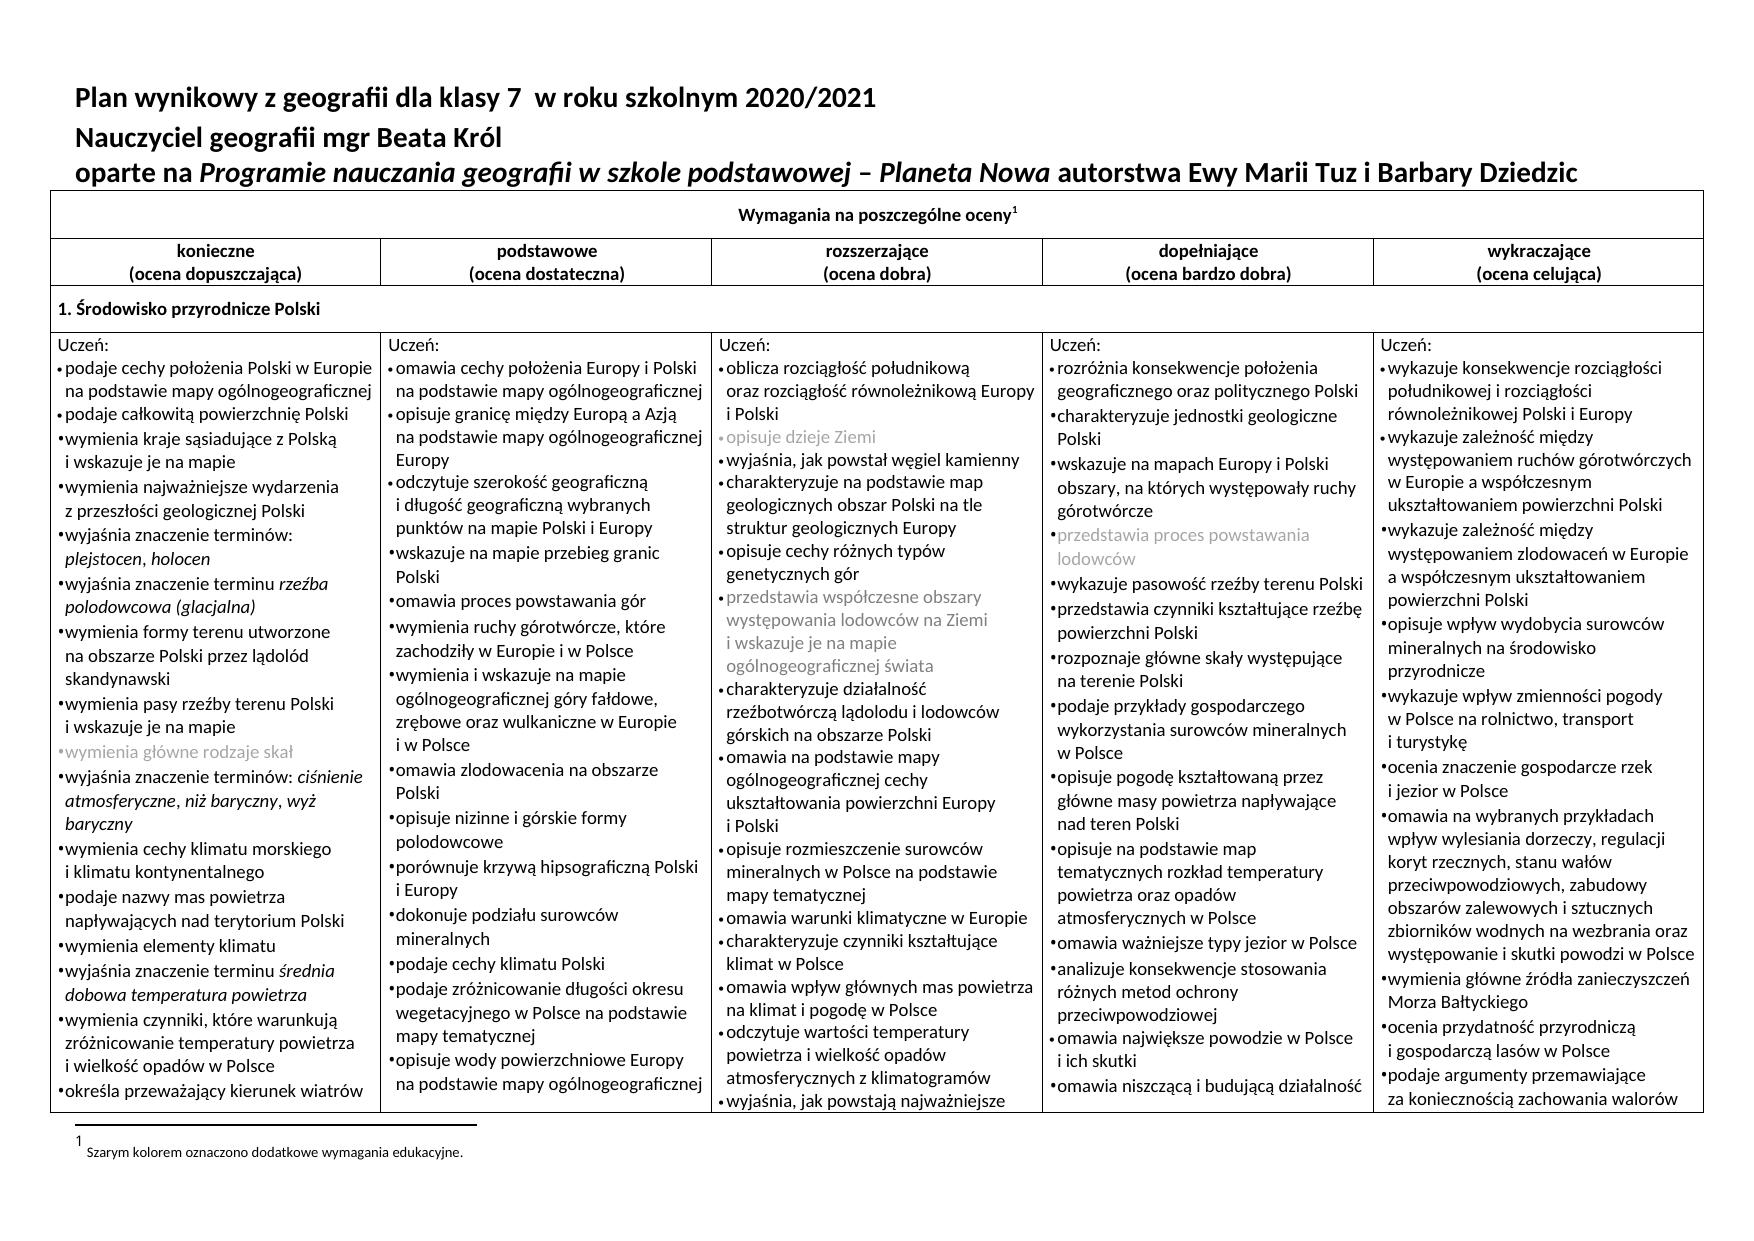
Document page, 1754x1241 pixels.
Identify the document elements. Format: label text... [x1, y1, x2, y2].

text Nauczyciel geografii mgr Beata Król oparte na Programie nauczania geografii w szkole podstawowej – Planeta Nowa autorstwa Ewy Marii Tuz i Barbary Dziedzic [75, 119, 1679, 190]
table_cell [51, 333, 380, 1112]
table_header Wymagania na poszczególne oceny [51, 191, 1703, 237]
text Plan wynikowy z geografii dla klasy 7 w roku szkolnym 2020/2021 [75, 79, 1679, 115]
table_cell dopełniające (ocena bardzo dobra) [1043, 239, 1373, 285]
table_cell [1374, 333, 1703, 1112]
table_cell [381, 333, 711, 1112]
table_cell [1043, 333, 1373, 1112]
table_cell podstawowe (ocena dostateczna) [381, 239, 711, 285]
table_cell 1. Środowisko przyrodnicze Polski [51, 286, 1703, 332]
table_cell wykraczające (ocena celująca) [1374, 239, 1703, 285]
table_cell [712, 333, 1042, 1112]
table_cell konieczne (ocena dopuszczająca) [51, 239, 380, 285]
table_cell rozszerzające (ocena dobra) [712, 239, 1042, 285]
